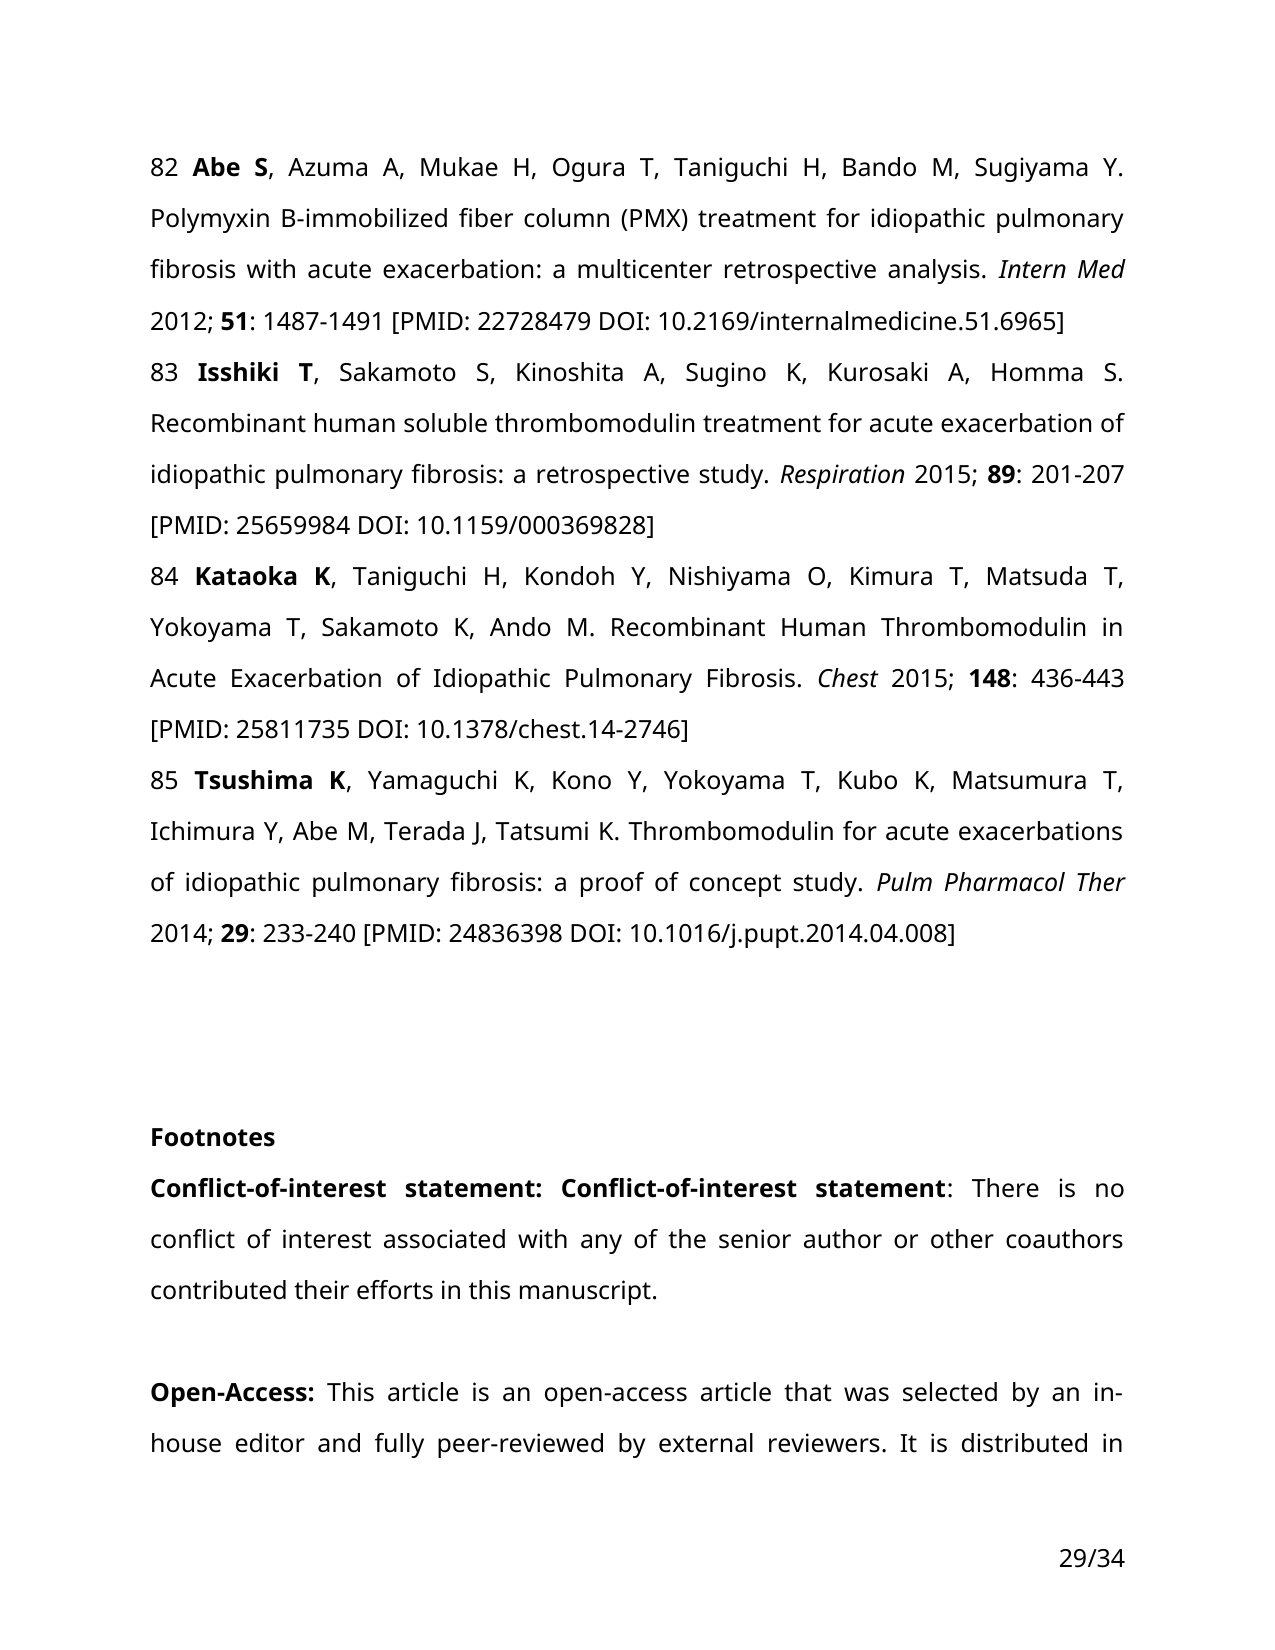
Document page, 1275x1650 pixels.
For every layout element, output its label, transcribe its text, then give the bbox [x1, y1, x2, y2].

text Footnotes [150, 1120, 1125, 1154]
text 83 Isshiki T, Sakamoto S, Kinoshita A, Sugino K, Kurosaki A, Homma S. Recombinant human soluble thrombomodulin treatment for acute exacerbation of idiopathic pulmonary fibrosis: a retrospective study. Respiration 2015; 89: 201-207 [PMID: 25659984 DOI: 10.1159/000369828] [150, 354, 1125, 541]
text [150, 1375, 1125, 1460]
text Conflict-of-interest statement: Conflict-of-interest statement: There is no conflict of interest associated with any of the senior author or other coauthors contributed their efforts in this manuscript. [150, 1171, 1125, 1307]
text 85 Tsushima K, Yamaguchi K, Kono Y, Yokoyama T, Kubo K, Matsumura T, Ichimura Y, Abe M, Terada J, Tatsumi K. Thrombomodulin for acute exacerbations of idiopathic pulmonary fibrosis: a proof of concept study. Pulm Pharmacol Ther 2014; 29: 233-240 [PMID: 24836398 DOI: 10.1016/j.pupt.2014.04.008] [150, 762, 1125, 950]
text 84 Kataoka K, Taniguchi H, Kondoh Y, Nishiyama O, Kimura T, Matsuda T, Yokoyama T, Sakamoto K, Ando M. Recombinant Human Thrombomodulin in Acute Exacerbation of Idiopathic Pulmonary Fibrosis. Chest 2015; 148: 436-443 [PMID: 25811735 DOI: 10.1378/chest.14-2746] [150, 558, 1125, 746]
text 82 Abe S, Azuma A, Mukae H, Ogura T, Taniguchi H, Bando M, Sugiyama Y. Polymyxin B-immobilized fiber column (PMX) treatment for idiopathic pulmonary fibrosis with acute exacerbation: a multicenter retrospective analysis. Intern Med 2012; 51: 1487-1491 [PMID: 22728479 DOI: 10.2169/internalmedicine.51.6965] [150, 150, 1125, 337]
